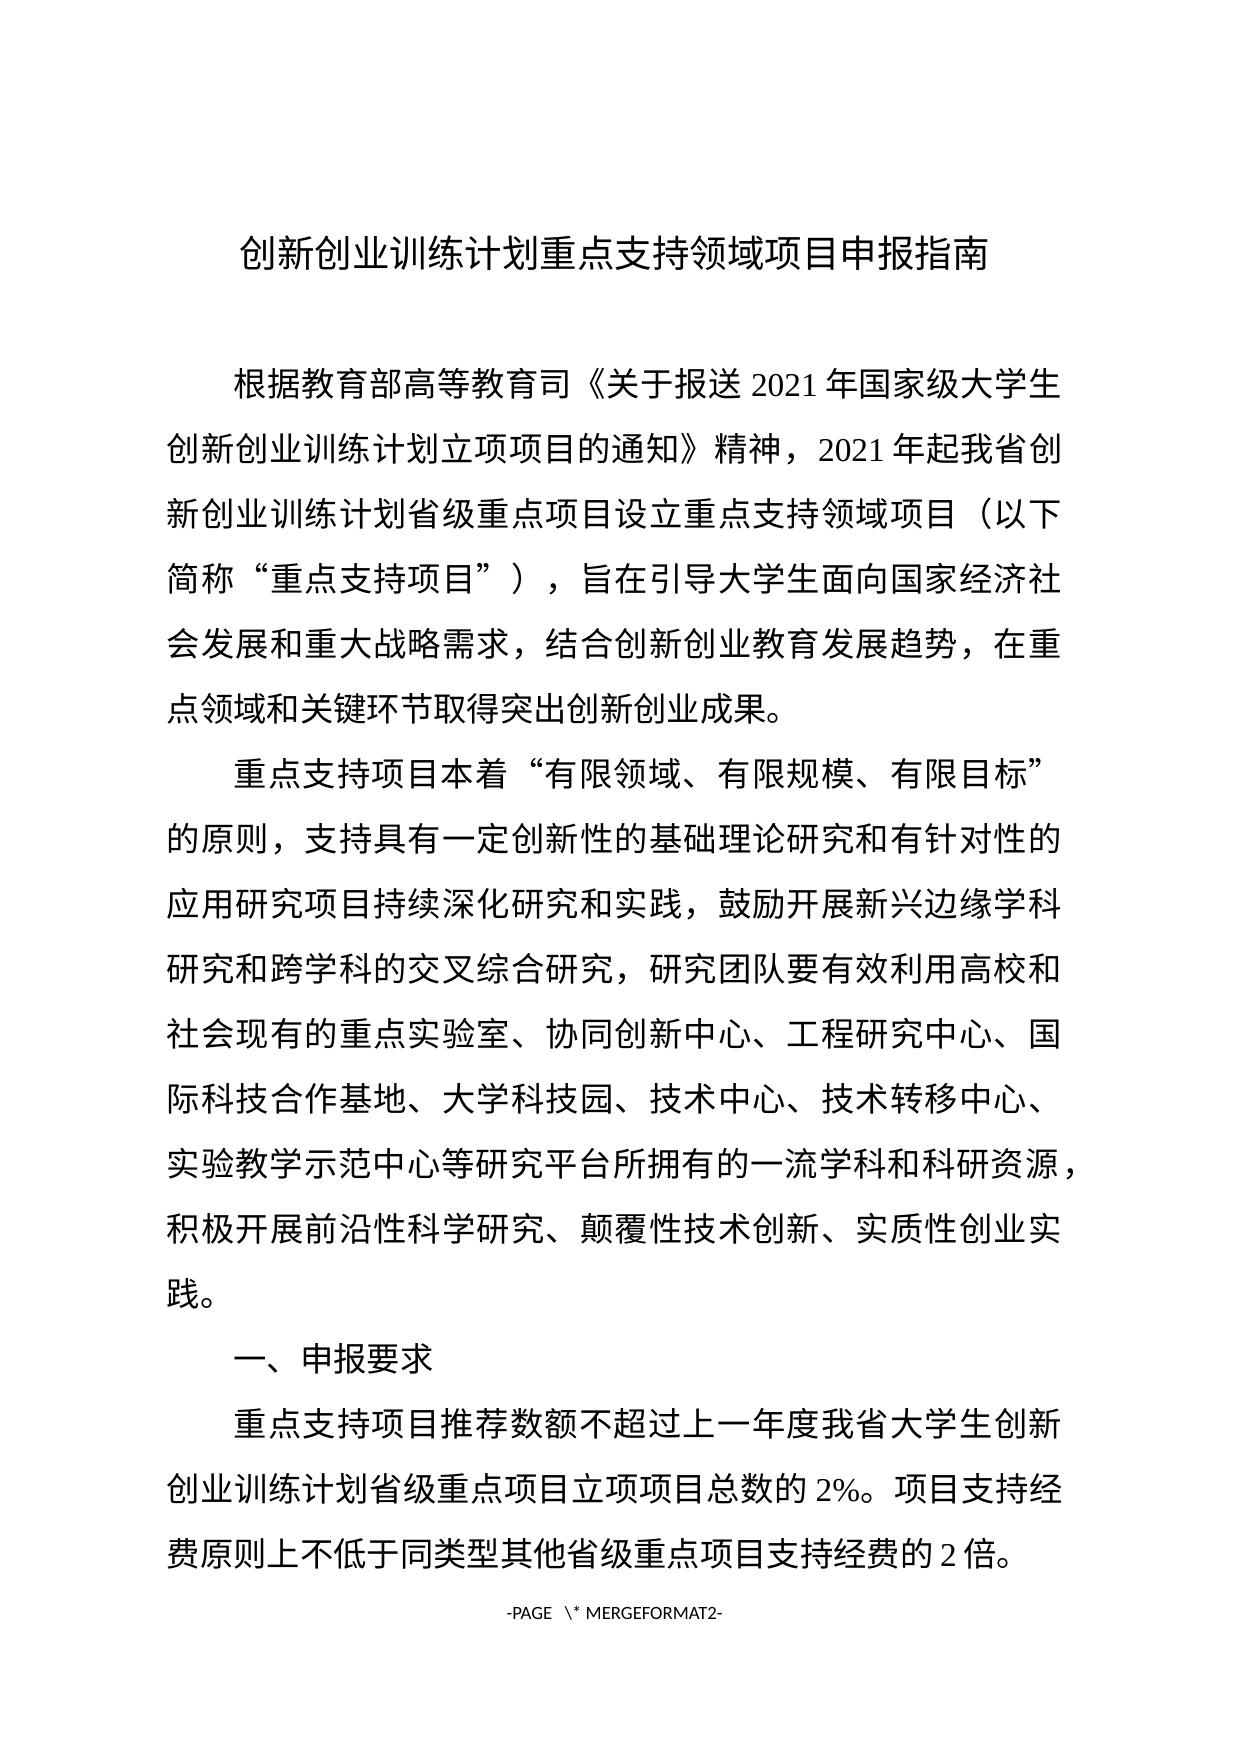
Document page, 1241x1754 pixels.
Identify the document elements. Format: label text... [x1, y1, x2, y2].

text 根据教育部高等教育司《关于报送2021年国家级大学生创新创业训练计划立项项目的通知》精神，2021年起我省创新创业训练计划省级重点项目设立重点支持领域项目（以下简称“重点支持项目”），旨在引导大学生面向国家经济社会发展和重大战略需求，结合创新创业教育发展趋势，在重点领域和关键环节取得突出创新创业成果。 [167, 349, 1062, 739]
text 重点支持项目推荐数额不超过上一年度我省大学生创新创业训练计划省级重点项目立项项目总数的2%。项目支持经费原则上不低于同类型其他省级重点项目支持经费的2倍。 [167, 1389, 1062, 1584]
text 重点支持项目本着“有限领域、有限规模、有限目标”的原则，支持具有一定创新性的基础理论研究和有针对性的应用研究项目持续深化研究和实践，鼓励开展新兴边缘学科研究和跨学科的交叉综合研究，研究团队要有效利用高校和社会现有的重点实验室、协同创新中心、工程研究中心、国际科技合作基地、大学科技园、技术中心、技术转移中心、实验教学示范中心等研究平台所拥有的一流学科和科研资源，积极开展前沿性科学研究、颠覆性技术创新、实质性创业实践。 [167, 739, 1062, 1324]
text 创新创业训练计划重点支持领域项目申报指南 [167, 219, 1062, 284]
text 一、申报要求 [167, 1324, 1062, 1389]
